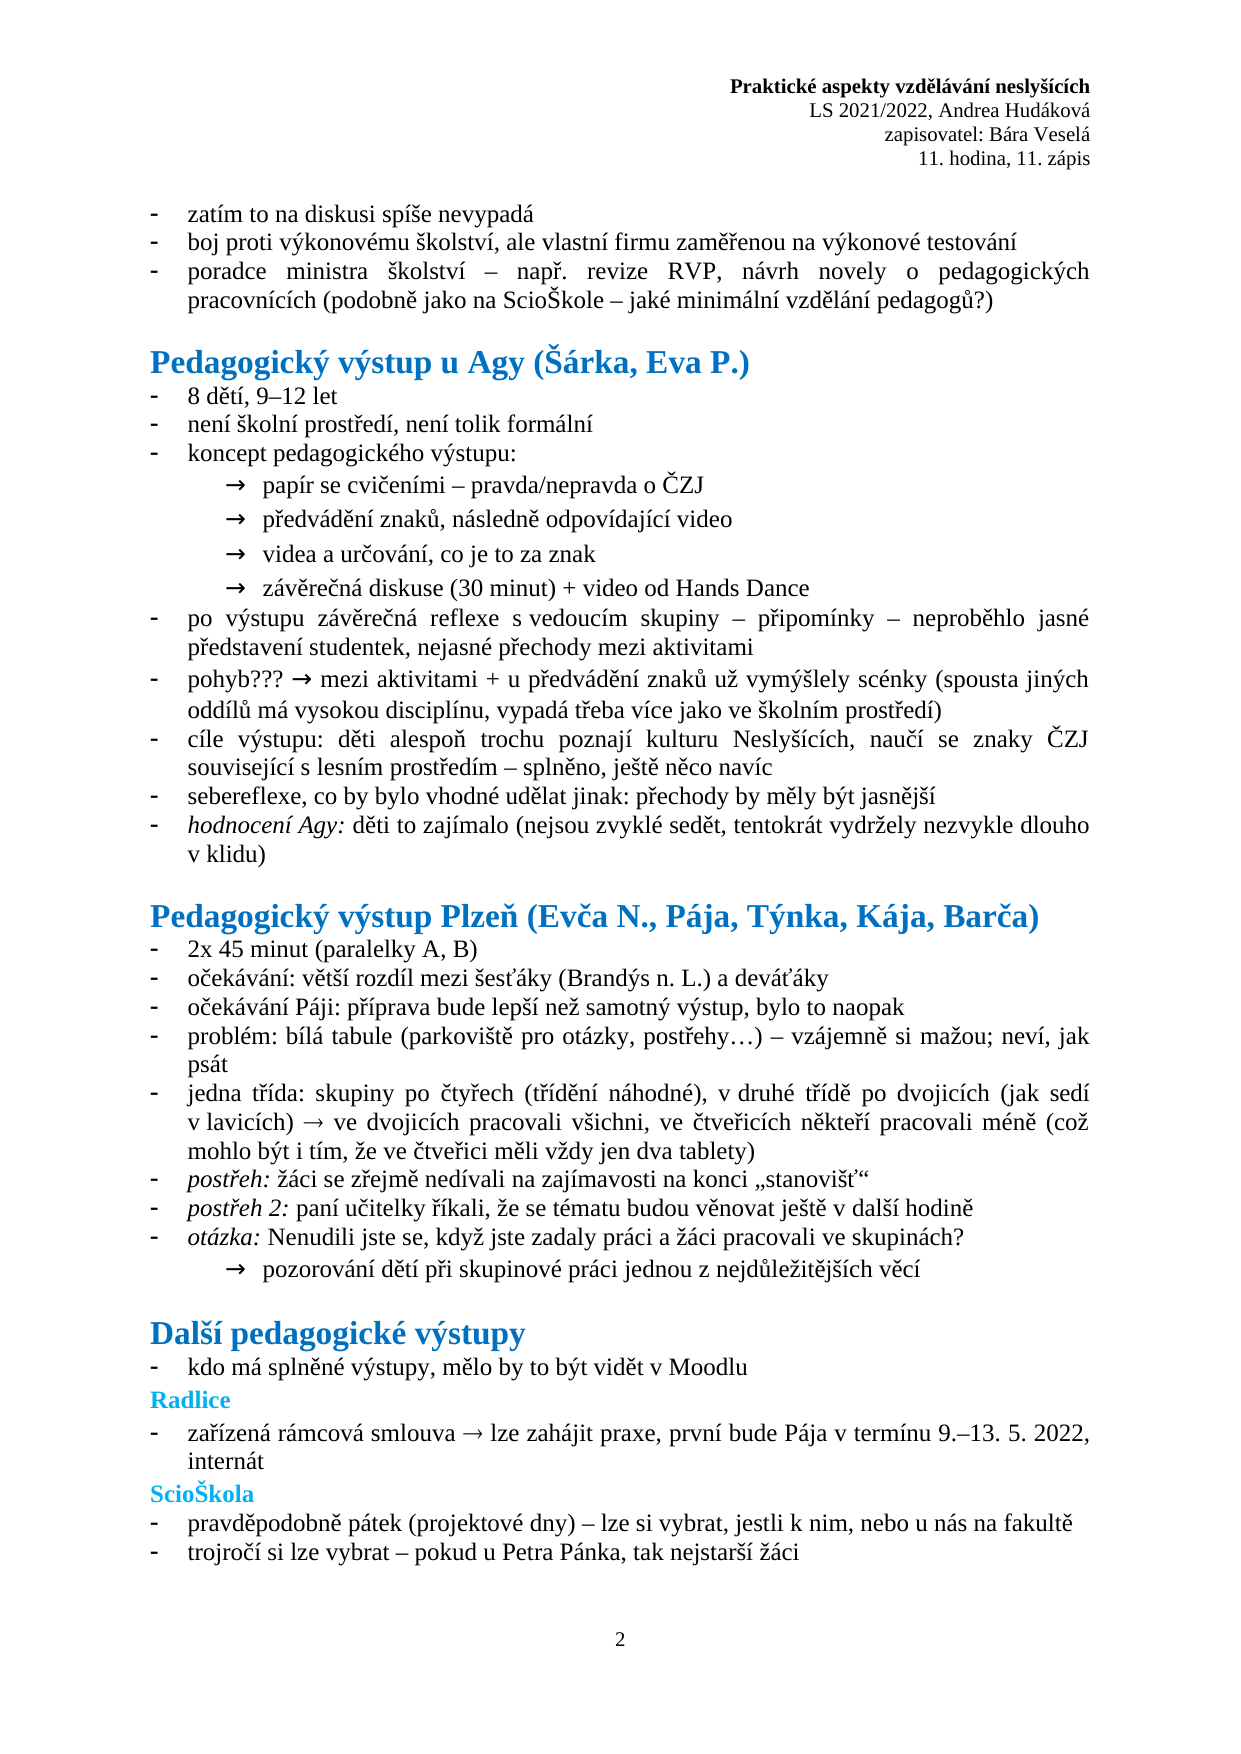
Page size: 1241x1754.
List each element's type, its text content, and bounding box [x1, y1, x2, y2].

list koncept pedagogického výstupu: [150, 438, 1090, 467]
list trojročí si lze vybrat – pokud u Petra Pánka, tak nejstarší žáci [150, 1537, 1090, 1566]
list postřeh: žáci se zřejmě nedívali na zajímavosti na konci „stanovišť“ [150, 1164, 1090, 1193]
list není školní prostředí, není tolik formální [150, 409, 1090, 438]
list 8 dětí, 9–12 let [150, 381, 1090, 409]
list závěrečná diskuse (30 minut) + video od Hands Dance [225, 569, 1090, 603]
list pravděpodobně pátek (projektové dny) – lze si vybrat, jestli k nim, nebo u nás na fakultě [150, 1508, 1090, 1537]
list předvádění znaků, následně odpovídající video [225, 501, 1090, 535]
list zařízená rámcová smlouva lze zahájit praxe, první bude Pája v termínu 9.–13. 5. 2022, internát [150, 1418, 1090, 1475]
list boj proti výkonovému školství, ale vlastní firmu zaměřenou na výkonové testování [150, 227, 1090, 256]
list pohyb??? → mezi aktivitami + u předvádění znaků už vymýšlely scénky (spousta jiných oddílů má vysokou disciplínu, vypadá třeba více jako ve školním prostředí) [150, 661, 1090, 724]
list zatím to na diskusi spíše nevypadá [150, 199, 1090, 227]
list poradce ministra školství – např. revize RVP, návrh novely o pedagogických pracovnících (podobně jako na ScioŠkole – jaké minimální vzdělání pedagogů?) [150, 256, 1090, 314]
list papír se cvičeními – pravda/nepravda o ČZJ [225, 467, 1090, 501]
list problém: bílá tabule (parkoviště pro otázky, postřehy…) – vzájemně si mažou; neví, jak psát [150, 1021, 1090, 1078]
list sebereflexe, co by bylo vhodné udělat jinak: přechody by měly být jasnější [150, 781, 1090, 810]
text Další pedagogické výstupy [150, 1313, 1090, 1352]
text Pedagogický výstup u Agy (Šárka, Eva P.) [150, 342, 1090, 381]
list postřeh 2: paní učitelky říkali, že se tématu budou věnovat ještě v další hodině [150, 1193, 1090, 1222]
text Pedagogický výstup Plzeň (Evča N., Pája, Týnka, Kája, Barča) [150, 896, 1090, 934]
list videa a určování, co je to za znak [225, 535, 1090, 569]
list hodnocení Agy: děti to zajímalo (nejsou zvyklé sedět, tentokrát vydržely nezvykle dlouho v klidu) [150, 810, 1090, 867]
text Radlice [150, 1385, 1090, 1413]
list cíle výstupu: děti alespoň trochu poznají kulturu Neslyšících, naučí se znaky ČZJ související s lesním prostředím – splněno, ještě něco navíc [150, 724, 1090, 781]
list jedna třída: skupiny po čtyřech (třídění náhodné), v druhé třídě po dvojicích (jak sedí v lavicích) ve dvojicích pracovali všichni, ve čtveřicích někteří pracovali méně (což mohlo být i tím, že ve čtveřici měli vždy jen dva tablety) [150, 1078, 1090, 1164]
list očekávání: větší rozdíl mezi šesťáky (Brandýs n. L.) a deváťáky [150, 963, 1090, 992]
list otázka: Nenudili jste se, když jste zadaly práci a žáci pracovali ve skupinách? [150, 1222, 1090, 1251]
list po výstupu závěrečná reflexe s vedoucím skupiny – připomínky – neproběhlo jasné představení studentek, nejasné přechody mezi aktivitami [150, 603, 1090, 661]
list očekávání Páji: příprava bude lepší než samotný výstup, bylo to naopak [150, 992, 1090, 1021]
text ScioŠkola [150, 1479, 1090, 1508]
list 2x 45 minut (paralelky A, B) [150, 934, 1090, 963]
list pozorování dětí při skupinové práci jednou z nejdůležitějších věcí [225, 1251, 1090, 1285]
list kdo má splněné výstupy, mělo by to být vidět v Moodlu [150, 1352, 1090, 1381]
